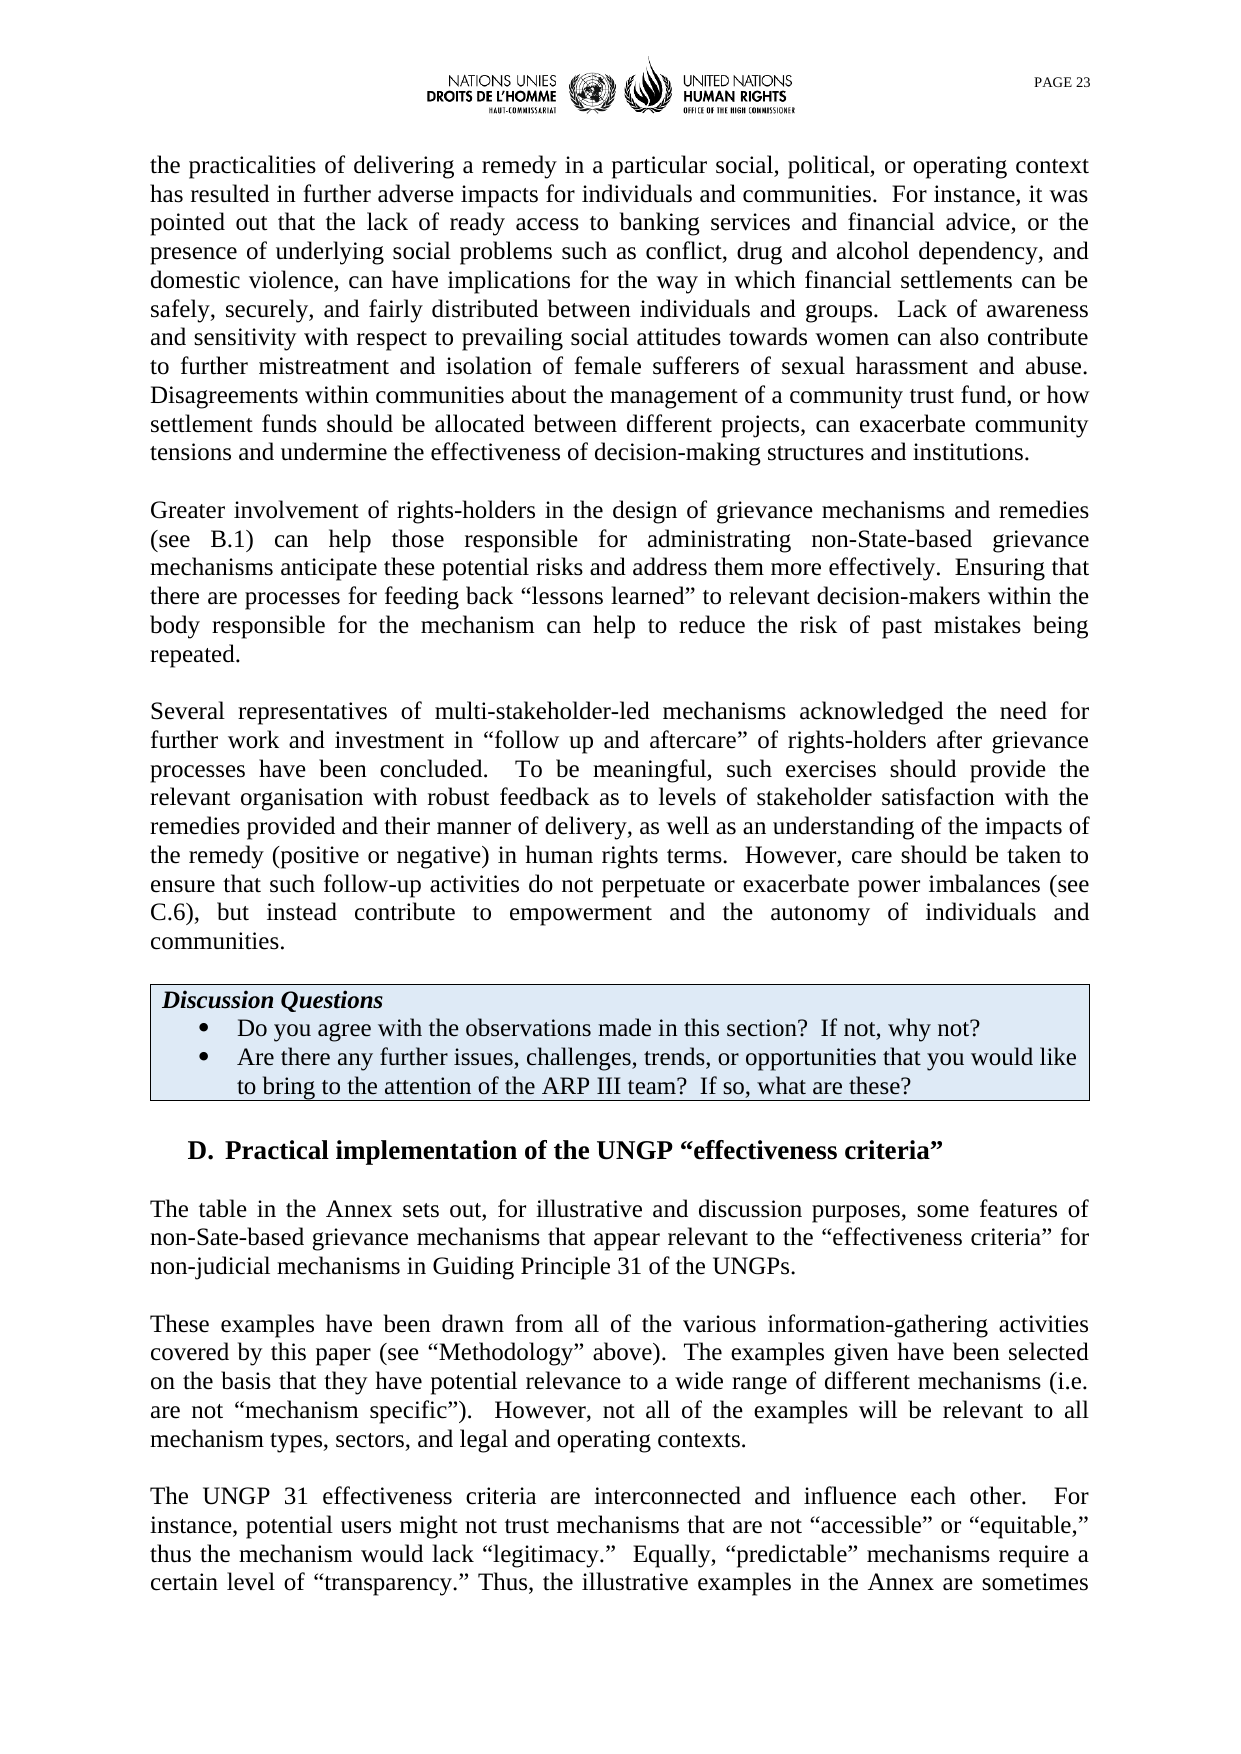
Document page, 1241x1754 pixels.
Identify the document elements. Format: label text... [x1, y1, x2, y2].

subtitle Practical implementation of the UNGP “effectiveness criteria” [187, 1134, 1090, 1165]
picture [418, 53, 823, 128]
text These examples have been drawn from all of the various information-gathering activities covered by this paper (see “Methodology” above). The examples given have been selected on the basis that they have potential relevance to a wide range of different mechanisms (i.e. are not “mechanism specific”). However, not all of the examples will be relevant to all mechanism types, sectors, and legal and operating contexts. [150, 1309, 1090, 1452]
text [150, 1481, 1090, 1596]
text The table in the Annex sets out, for illustrative and discussion purposes, some features of non-Sate-based grievance mechanisms that appear relevant to the “effectiveness criteria” for non-judicial mechanisms in Guiding Principle 31 of the UNGPs. [150, 1194, 1090, 1280]
text Greater involvement of rights-holders in the design of grievance mechanisms and remedies (see B.1) can help those responsible for administrating non-State-based grievance mechanisms anticipate these potential risks and address them more effectively. Ensuring that there are processes for feeding back “lessons learned” to relevant decision-makers within the body responsible for the mechanism can help to reduce the risk of past mistakes being repeated. [150, 495, 1090, 667]
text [150, 150, 1090, 466]
table_header Discussion Questions Do you agree with the observations made in this section? If not, why not? Are there any further issues, challenges, trends, or opportunities that you would like to bring to the attention of the ARP III team? If so, what are these? [151, 985, 1089, 1100]
text Several representatives of multi-stakeholder-led mechanisms acknowledged the need for further work and investment in “follow up and aftercare” of rights-holders after grievance processes have been concluded. To be meaningful, such exercises should provide the relevant organisation with robust feedback as to levels of stakeholder satisfaction with the remedies provided and their manner of delivery, as well as an understanding of the impacts of the remedy (positive or negative) in human rights terms. However, care should be taken to ensure that such follow-up activities do not perpetuate or exacerbate power imbalances (see C.6), but instead contribute to empowerment and the autonomy of individuals and communities. [150, 696, 1090, 955]
